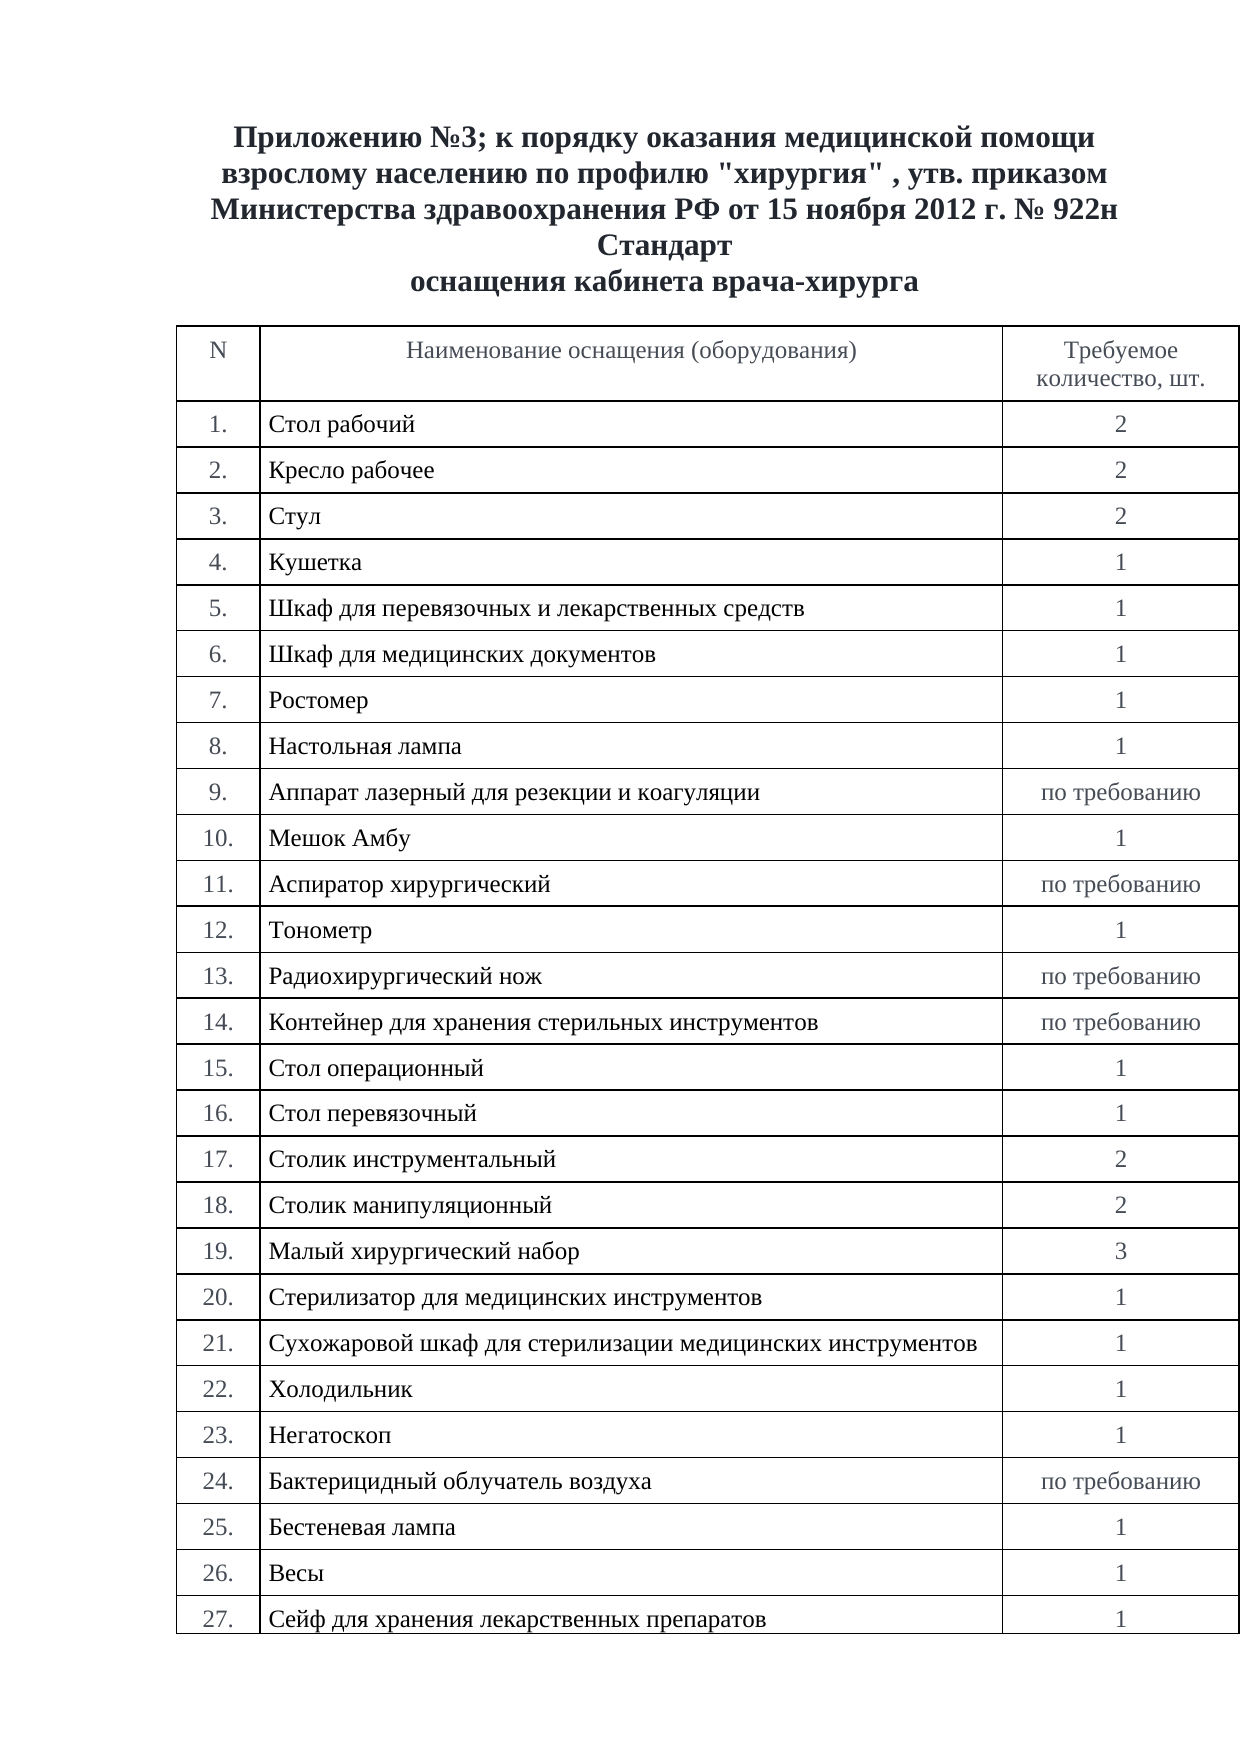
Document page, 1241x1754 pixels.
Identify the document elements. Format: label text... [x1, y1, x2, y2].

table_cell 5. [177, 586, 259, 630]
table_header Наименование оснащения (оборудования) [261, 327, 1002, 400]
table_cell 1. [177, 402, 259, 446]
table_cell Весы [261, 1550, 1002, 1594]
table_cell Бестеневая лампа [261, 1504, 1002, 1548]
table_cell 2 [1003, 494, 1238, 538]
table_cell 3 [1003, 1229, 1238, 1273]
table_cell Радиохирургический нож [261, 953, 1002, 997]
table_cell Аппарат лазерный для резекции и коагуляции [261, 769, 1002, 813]
table_cell Холодильник [261, 1366, 1002, 1411]
table_cell 8. [177, 723, 259, 768]
table_cell по требованию [1003, 999, 1238, 1043]
table_cell 1 [1003, 677, 1238, 722]
table_cell 19. [177, 1229, 259, 1273]
table_cell Столик инструментальный [261, 1137, 1002, 1181]
table_cell 11. [177, 861, 259, 905]
table_cell 10. [177, 815, 259, 859]
table_cell Мешок Амбу [261, 815, 1002, 859]
table_cell Аспиратор хирургический [261, 861, 1002, 905]
table_cell 20. [177, 1275, 259, 1319]
table_cell 17. [177, 1137, 259, 1181]
table_cell 1 [1003, 723, 1238, 768]
table_cell 1 [1003, 1091, 1238, 1135]
table_cell 24. [177, 1458, 259, 1503]
table_cell 1 [1003, 586, 1238, 630]
table_cell Контейнер для хранения стерильных инструментов [261, 999, 1002, 1043]
table_cell по требованию [1003, 1458, 1238, 1503]
table_cell 16. [177, 1091, 259, 1135]
table_cell 1 [1003, 1550, 1238, 1594]
table_cell Малый хирургический набор [261, 1229, 1002, 1273]
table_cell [261, 1596, 1002, 1633]
table_header Требуемое количество, шт. [1003, 327, 1238, 400]
table_cell Шкаф для медицинских документов [261, 631, 1002, 676]
table_cell 6. [177, 631, 259, 676]
table_cell 13. [177, 953, 259, 997]
text Стандарт оснащения кабинета врача-хирурга [177, 226, 1152, 298]
table_cell Шкаф для перевязочных и лекарственных средств [261, 586, 1002, 630]
table_cell Стол рабочий [261, 402, 1002, 446]
text Приложению №3; к порядку оказания медицинской помощи взрослому населению по профилю "хирургия" , утв. приказом Министерства здравоохранения РФ от 15 ноября 2012 г. № 922н [177, 118, 1152, 226]
table_cell 1 [1003, 1412, 1238, 1457]
table_cell Кресло рабочее [261, 448, 1002, 492]
table_cell 2 [1003, 1183, 1238, 1227]
table_cell 25. [177, 1504, 259, 1548]
table_cell Настольная лампа [261, 723, 1002, 768]
table_cell 2 [1003, 448, 1238, 492]
table_cell Тонометр [261, 907, 1002, 951]
table_cell 1 [1003, 907, 1238, 951]
table_cell Ростомер [261, 677, 1002, 722]
table_cell Бактерицидный облучатель воздуха [261, 1458, 1002, 1503]
table_cell Стерилизатор для медицинских инструментов [261, 1275, 1002, 1319]
table_cell по требованию [1003, 861, 1238, 905]
table_cell 1 [1003, 1321, 1238, 1365]
table_cell 7. [177, 677, 259, 722]
table_cell Кушетка [261, 540, 1002, 584]
table_cell Стол операционный [261, 1045, 1002, 1089]
table_cell 1 [1003, 1275, 1238, 1319]
table_cell 23. [177, 1412, 259, 1457]
table_cell 4. [177, 540, 259, 584]
table_cell 2. [177, 448, 259, 492]
table_cell 2 [1003, 402, 1238, 446]
table_cell Сухожаровой шкаф для стерилизации медицинских инструментов [261, 1321, 1002, 1365]
table_cell 3. [177, 494, 259, 538]
table_cell 1 [1003, 1366, 1238, 1411]
table_cell 1 [1003, 631, 1238, 676]
table_cell 22. [177, 1366, 259, 1411]
table_cell 9. [177, 769, 259, 813]
table_cell Стул [261, 494, 1002, 538]
table_cell 1 [1003, 1504, 1238, 1548]
table_cell 2 [1003, 1137, 1238, 1181]
table_cell 1 [1003, 540, 1238, 584]
table_cell 1 [1003, 815, 1238, 859]
table_cell Стол перевязочный [261, 1091, 1002, 1135]
table_cell 26. [177, 1550, 259, 1594]
table_cell 1 [1003, 1045, 1238, 1089]
table_cell 27. [177, 1596, 259, 1633]
table_cell 12. [177, 907, 259, 951]
table_cell 1 [1003, 1596, 1238, 1633]
table_cell по требованию [1003, 953, 1238, 997]
table_cell 21. [177, 1321, 259, 1365]
table_cell по требованию [1003, 769, 1238, 813]
table_header N [177, 327, 259, 400]
table_cell Столик манипуляционный [261, 1183, 1002, 1227]
table_cell 18. [177, 1183, 259, 1227]
table_cell Негатоскоп [261, 1412, 1002, 1457]
table_cell 15. [177, 1045, 259, 1089]
table_cell 14. [177, 999, 259, 1043]
